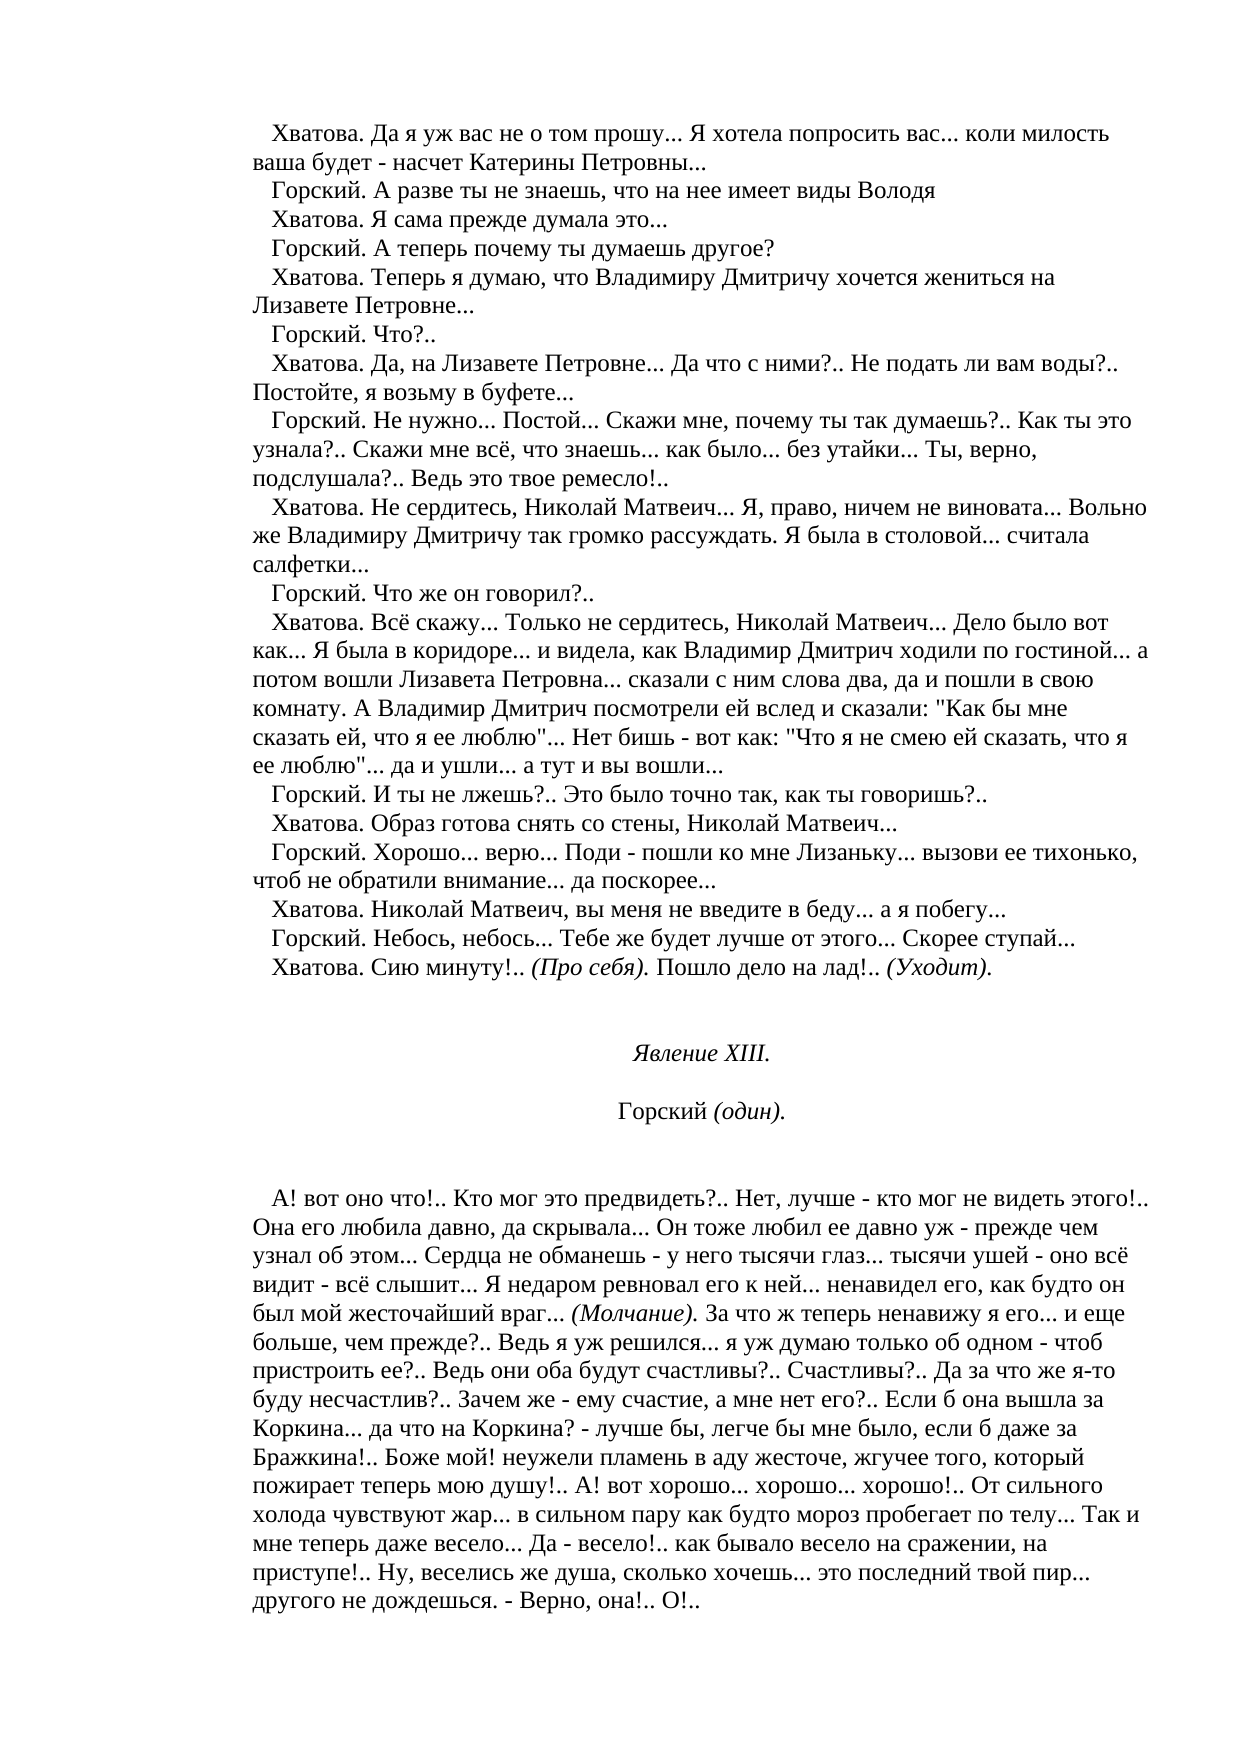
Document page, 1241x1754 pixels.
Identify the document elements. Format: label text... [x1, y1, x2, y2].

text Хватова. Всё скажу... Только не сердитесь, Николай Матвеич... Дело было вот как... Я была в коридоре... и видела, как Владимир Дмитрич ходили по гостиной... а потом вошли Лизавета Петровна... сказали с ним слова два, да и пошли в свою комнату. А Владимир Дмитрич посмотрели ей вслед и сказали: "Как бы мне сказать ей, что я ее люблю"... Нет бишь - вот как: "Что я не смею ей сказать, что я ее люблю"... да и ушли... а тут и вы вошли... [252, 607, 1152, 779]
text Хватова. Образ готова снять со стены, Николай Матвеич... [252, 808, 1152, 837]
text Хватова. Да я уж вас не о том прошу... Я хотела попросить вас... коли милость ваша будет - насчет Катерины Петровны... [252, 118, 1152, 176]
text Горский (один). [252, 1096, 1152, 1125]
text Хватова. Теперь я думаю, что Владимиру Дмитричу хочется жениться на Лизавете Петровне... [252, 262, 1152, 319]
text Хватова. Я сама прежде думала это... [252, 204, 1152, 233]
text Горский. А теперь почему ты думаешь другое? [252, 233, 1152, 262]
text Горский. Что?.. [252, 319, 1152, 348]
text А! вот оно что!.. Кто мог это предвидеть?.. Нет, лучше - кто мог не видеть этого!.. Она его любила давно, да скрывала... Он тоже любил ее давно уж - прежде чем узнал об этом... Сердца не обманешь - у него тысячи глаз... тысячи ушей - оно всё видит - всё слышит... Я недаром ревновал его к ней... ненавидел его, как будто он был мой жесточайший враг... (Молчание). За что ж теперь ненавижу я его... и еще больше, чем прежде?.. Ведь я уж решился... я уж думаю только об одном - чтоб пристроить ее?.. Ведь они оба будут счастливы?.. Счастливы?.. Да за что же я-то буду несчастлив?.. Зачем же - ему счастие, а мне нет его?.. Если б она вышла за Коркина... да что на Коркина? - лучше бы, легче бы мне было, если б даже за Бражкина!.. Боже мой! неужели пламень в аду жесточе, жгучее того, который пожирает теперь мою душу!.. А! вот хорошо... хорошо... хорошо!.. От сильного холода чувствуют жар... в сильном пару как будто мороз пробегает по телу... Так и мне теперь даже весело... Да - весело!.. как бывало весело на сражении, на приступе!.. Ну, веселись же душа, сколько хочешь... это последний твой пир... другого не дождешься. - Верно, она!.. О!.. [252, 1183, 1152, 1614]
text Хватова. Не сердитесь, Николай Матвеич... Я, право, ничем не виновата... Вольно же Владимиру Дмитричу так громко рассуждать. Я была в столовой... считала салфетки... [252, 492, 1152, 578]
text Горский. Что же он говорил?.. [252, 578, 1152, 607]
text Хватова. Да, на Лизавете Петровне... Да что с ними?.. Не подать ли вам воды?.. Постойте, я возьму в буфете... [252, 348, 1152, 406]
text Хватова. Сию минуту!.. (Про себя). Пошло дело на лад!.. (Уходит). [252, 952, 1152, 981]
text Горский. Небось, небось... Тебе же будет лучше от этого... Скорее ступай... [252, 923, 1152, 952]
text Горский. А разве ты не знаешь, что на нее имеет виды Володя [252, 176, 1152, 204]
text Хватова. Николай Матвеич, вы меня не введите в беду... а я побегу... [252, 894, 1152, 923]
text Горский. Хорошо... верю... Поди - пошли ко мне Лизаньку... вызови ее тихонько, чтоб не обратили внимание... да поскорее... [252, 837, 1152, 894]
text Горский. Не нужно... Постой... Скажи мне, почему ты так думаешь?.. Как ты это узнала?.. Скажи мне всё, что знаешь... как было... без утайки... Ты, верно, подслушала?.. Ведь это твое ремесло!.. [252, 406, 1152, 492]
text Явление XIII. [252, 1038, 1152, 1067]
text Горский. И ты не лжешь?.. Это было точно так, как ты говоришь?.. [252, 779, 1152, 808]
